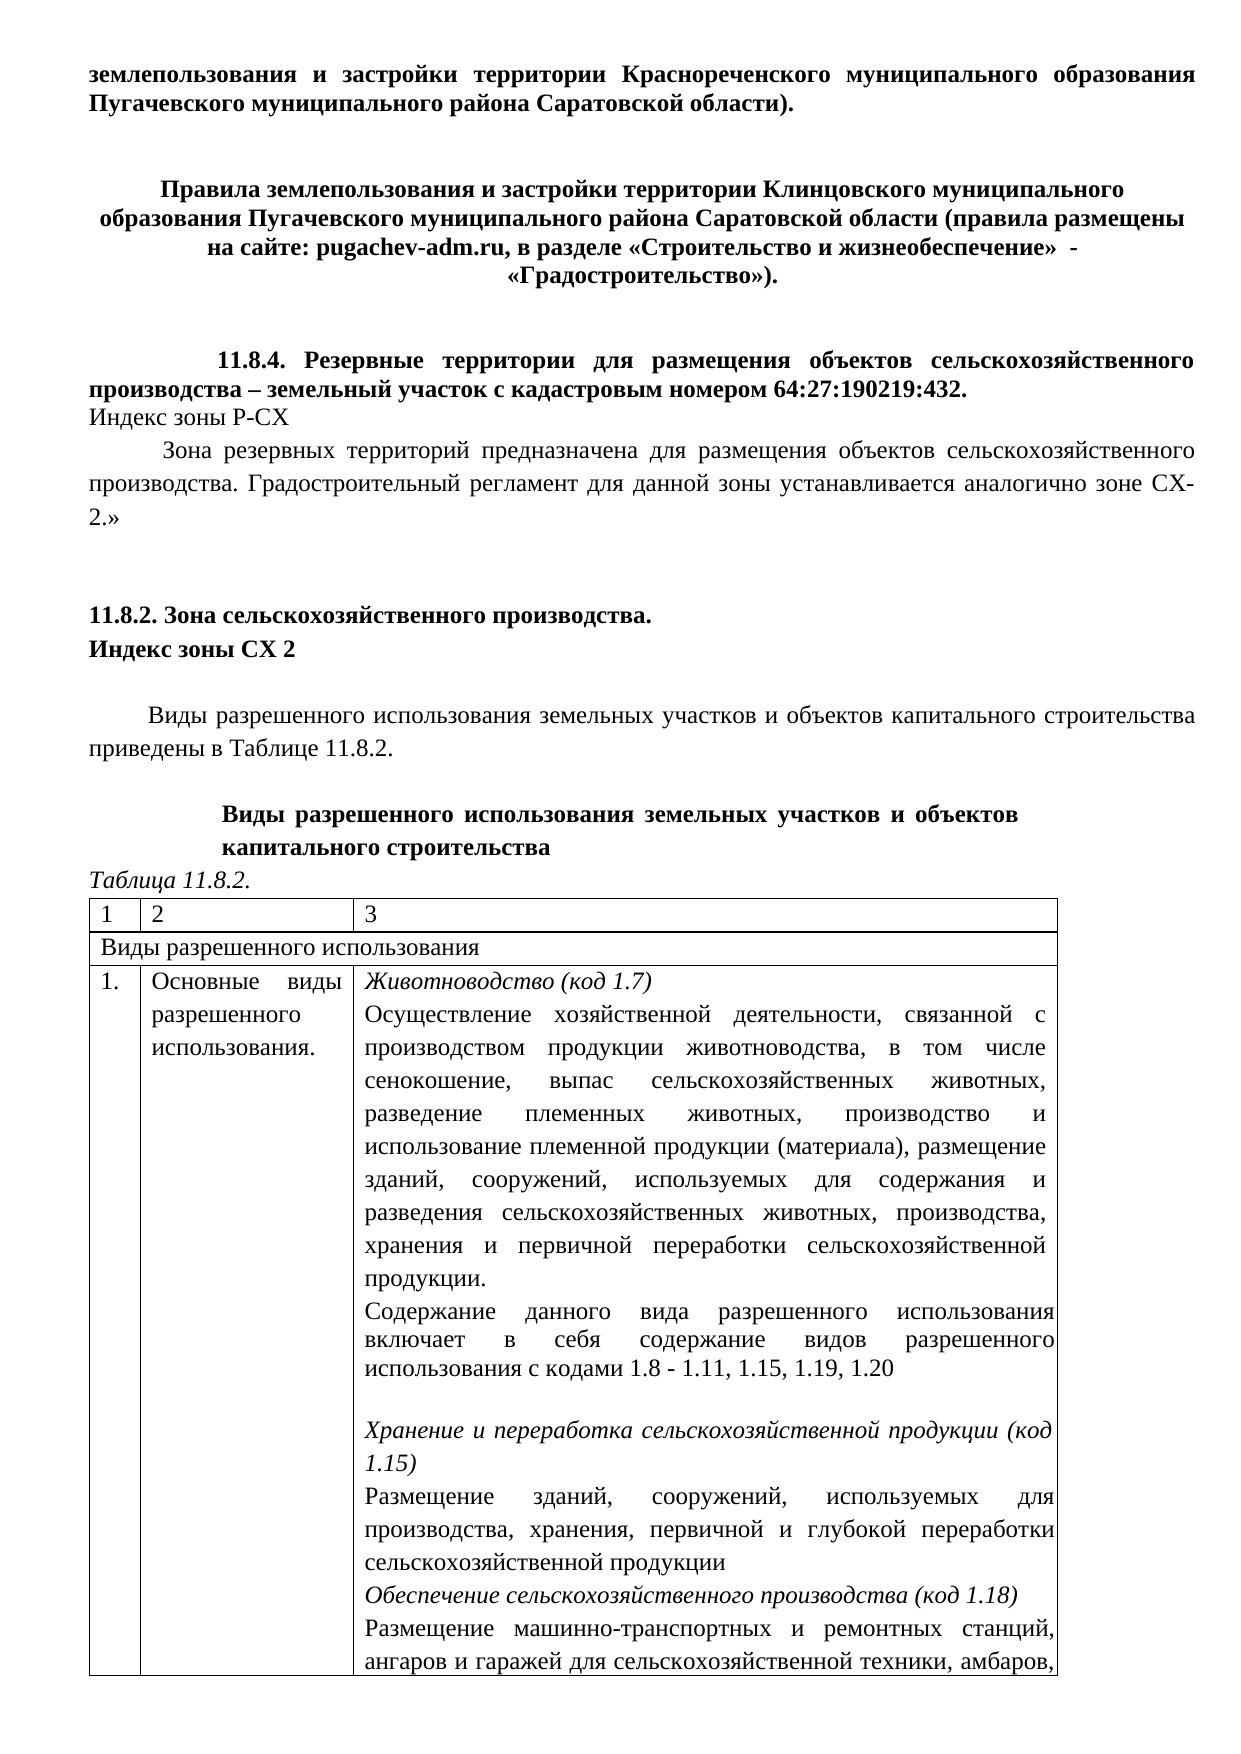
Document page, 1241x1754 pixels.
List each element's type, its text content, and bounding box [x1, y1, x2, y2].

text 11.8.4. Резервные территории для размещения объектов сельскохозяйственного производства – земельный участок с кадастровым номером 64:27:190219:432. [89, 345, 1196, 402]
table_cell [354, 966, 1057, 1675]
text Таблица 11.8.2. [89, 865, 1196, 893]
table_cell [141, 966, 353, 1675]
text Виды разрешенного использования земельных участков и объектов капитального строительства приведены в Таблице 11.8.2. [89, 700, 1196, 761]
table_cell 1. [90, 966, 140, 1675]
text Зона резервных территорий предназначена для размещения объектов сельскохозяйственного производства. Градостроительный регламент для данной зоны устанавливается аналогично зоне СХ-2.» [89, 436, 1196, 530]
text Индекс зоны Р-СХ [89, 402, 1196, 431]
text Индекс зоны СХ 2 [89, 634, 1196, 662]
table_header 3 [354, 899, 1057, 931]
table_header 2 [141, 899, 353, 931]
table_cell Виды разрешенного использования [90, 933, 1057, 965]
text Правила землепользования и застройки территории Клинцовского муниципального образования Пугачевского муниципального района Саратовской области (правила размещены на сайте: pugachev-adm.ru, в разделе «Строительство и жизнеобеспечение» - «Градостроительство»). [89, 174, 1196, 289]
table_header 1 [90, 899, 140, 931]
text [89, 59, 1196, 117]
text Виды разрешенного использования земельных участков и объектов капитального строительства [222, 799, 1019, 861]
text 11.8.2. Зона сельскохозяйственного производства. [89, 601, 1196, 629]
